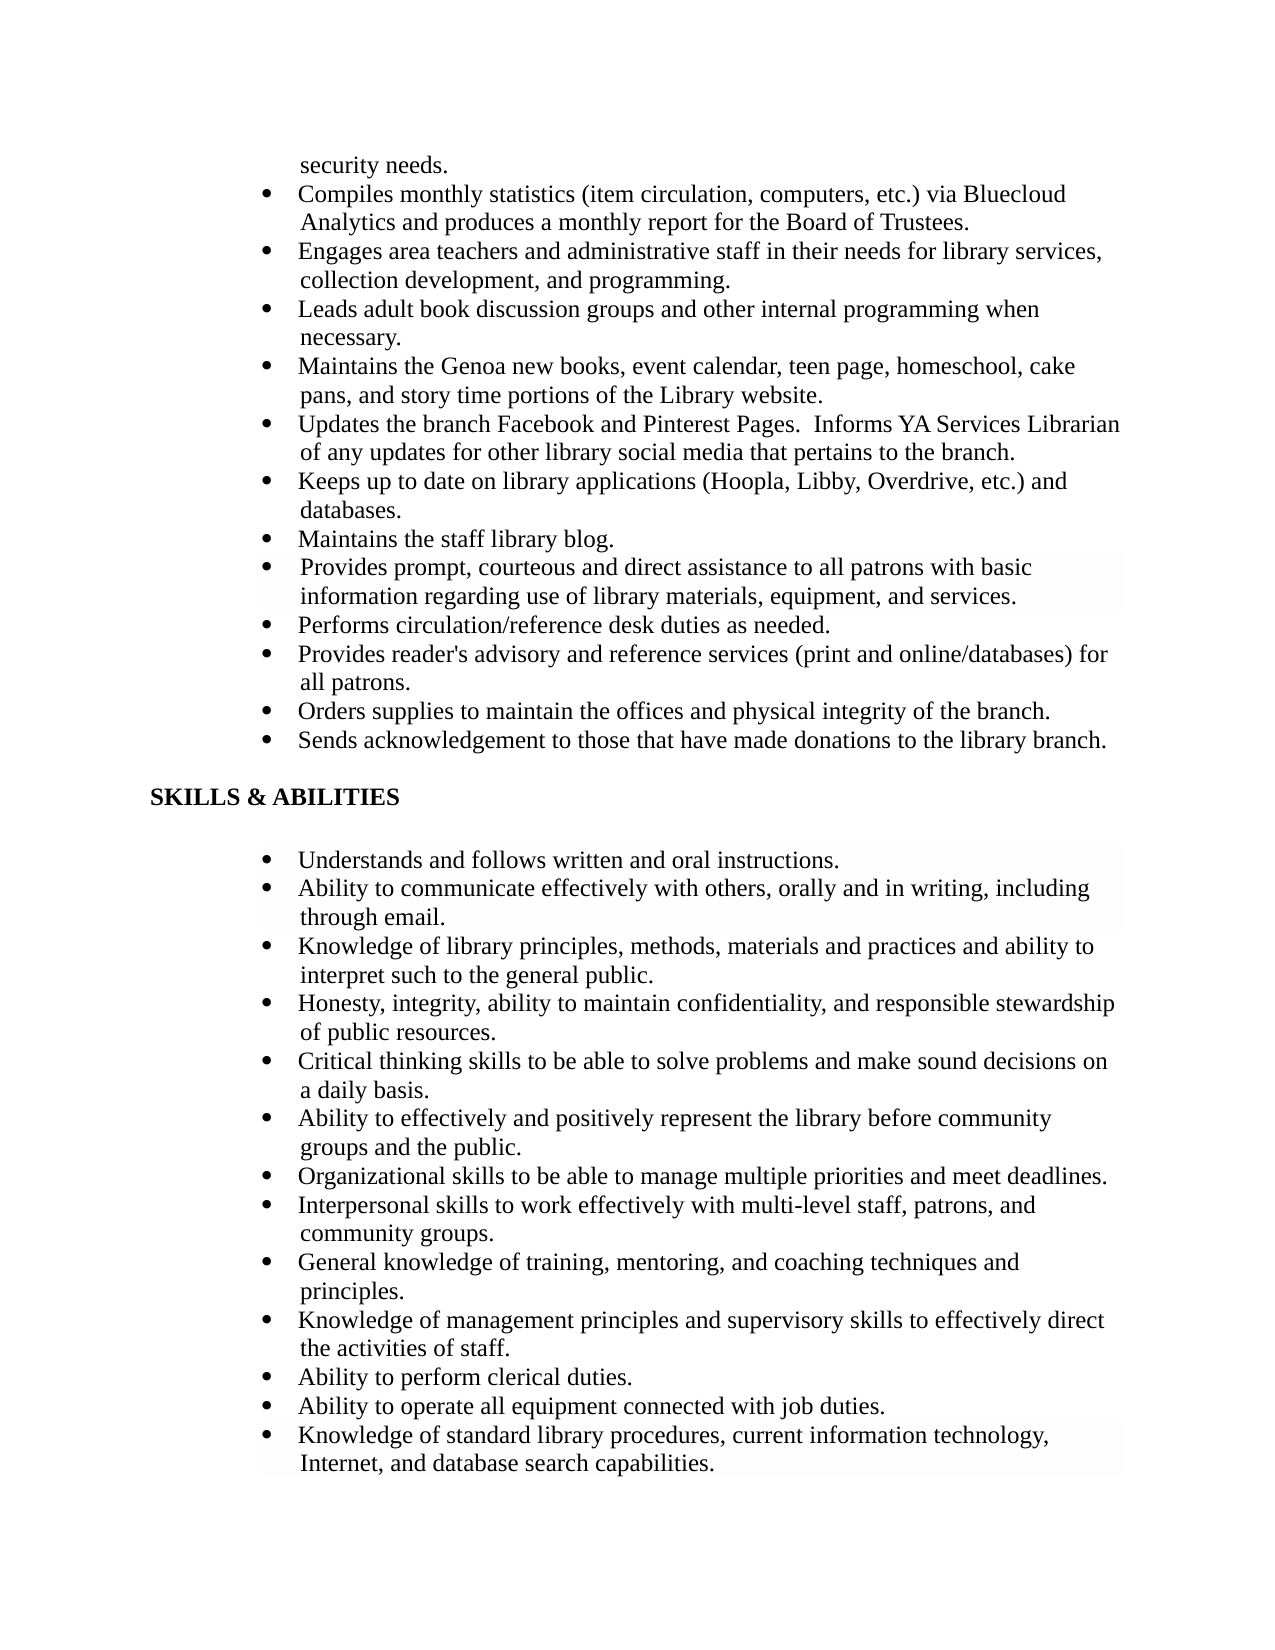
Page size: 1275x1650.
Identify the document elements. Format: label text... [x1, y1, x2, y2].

list Provides prompt, courteous and direct assistance to all patrons with basic information regarding use of library materials, equipment, and services. [262, 552, 1125, 610]
list Maintains the Genoa new books, event calendar, teen page, homeschool, cake pans, and story time portions of the Library website. [262, 351, 1125, 409]
list Leads adult book discussion groups and other internal programming when necessary. [262, 294, 1125, 351]
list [262, 150, 1125, 179]
list Maintains the staff library blog. [262, 524, 1125, 552]
list Critical thinking skills to be able to solve problems and make sound decisions on a daily basis. [262, 1046, 1125, 1103]
list Sends acknowledgement to those that have made donations to the library branch. [262, 725, 1125, 754]
list Updates the branch Facebook and Pinterest Pages. Informs YA Services Librarian of any updates for other library social media that pertains to the branch. [262, 409, 1125, 466]
list General knowledge of training, mentoring, and coaching techniques and principles. [262, 1247, 1125, 1305]
list Compiles monthly statistics (item circulation, computers, etc.) via Bluecloud Analytics and produces a monthly report for the Board of Trustees. [262, 179, 1125, 236]
list Orders supplies to maintain the offices and physical integrity of the branch. [262, 696, 1125, 725]
list Performs circulation/reference desk duties as needed. [262, 610, 1125, 639]
list Knowledge of library principles, methods, materials and practices and ability to interpret such to the general public. [262, 931, 1125, 988]
list Interpersonal skills to work effectively with multi-level staff, patrons, and community groups. [262, 1190, 1125, 1247]
list Keeps up to date on library applications (Hoopla, Libby, Overdrive, etc.) and databases. [262, 466, 1125, 524]
list Provides reader's advisory and reference services (print and online/databases) for all patrons. [262, 639, 1125, 696]
list Ability to effectively and positively represent the library before community groups and the public. [262, 1103, 1125, 1161]
list Organizational skills to be able to manage multiple priorities and meet deadlines. [262, 1161, 1125, 1190]
list Honesty, integrity, ability to maintain confidentiality, and responsible stewardship of public resources. [262, 988, 1125, 1046]
text SKILLS & ABILITIES [150, 782, 1125, 811]
list Ability to communicate effectively with others, orally and in writing, including through email. [262, 873, 1125, 931]
list Ability to perform clerical duties. [262, 1362, 1125, 1391]
list Ability to operate all equipment connected with job duties. [262, 1391, 1125, 1420]
list Knowledge of standard library procedures, current information technology, Internet, and database search capabilities. [262, 1420, 1125, 1477]
list Knowledge of management principles and supervisory skills to effectively direct the activities of staff. [262, 1305, 1125, 1362]
list Understands and follows written and oral instructions. [262, 845, 1125, 873]
list Engages area teachers and administrative staff in their needs for library services, collection development, and programming. [262, 236, 1125, 294]
